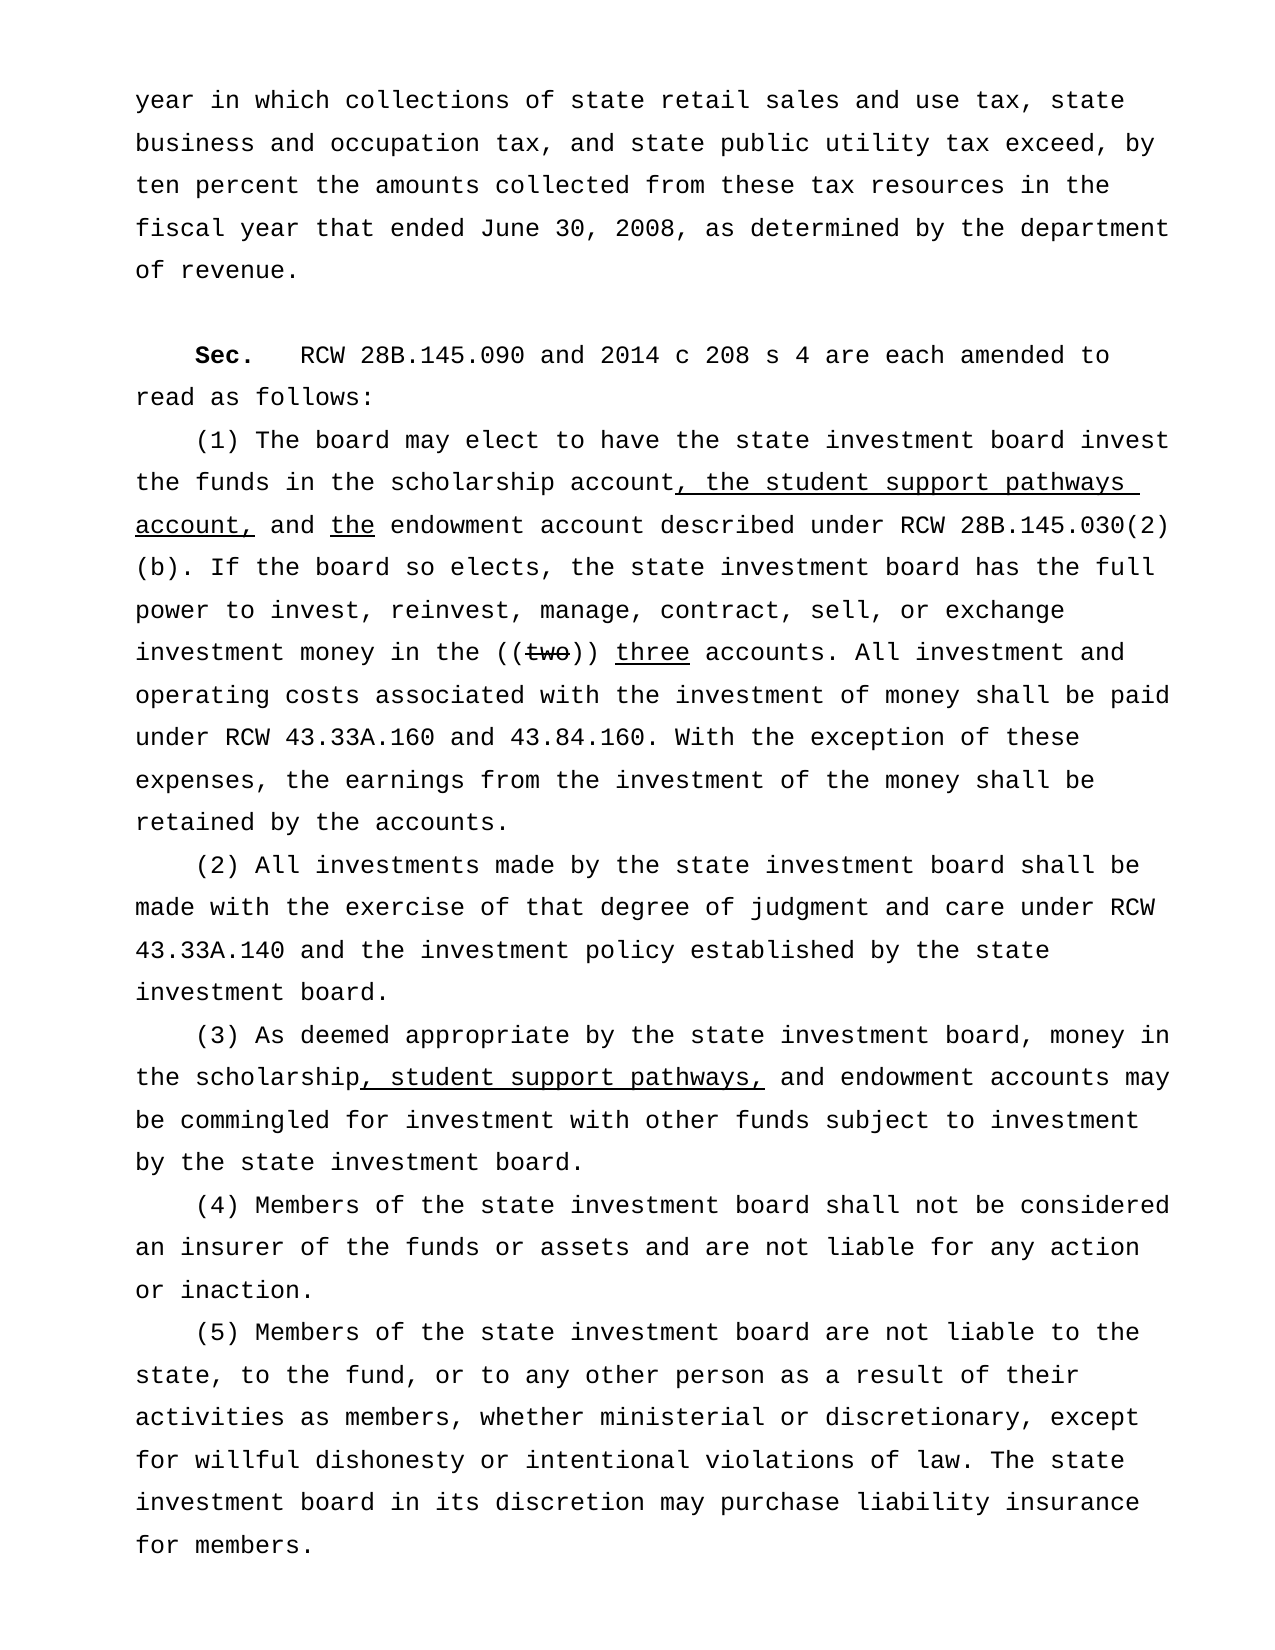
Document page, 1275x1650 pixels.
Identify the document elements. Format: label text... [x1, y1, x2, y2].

text (4) Members of the state investment board shall not be considered an insurer of the funds or assets and are not liable for any action or inaction. [135, 1179, 1170, 1307]
text (3) As deemed appropriate by the state investment board, money in the scholarship, student support pathways, and endowment accounts may be commingled for investment with other funds subject to investment by the state investment board. [135, 1009, 1170, 1179]
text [135, 75, 1170, 287]
text Sec. RCW 28B.145.090 and 2014 c 208 s 4 are each amended to read as follows: [135, 329, 1170, 414]
text (2) All investments made by the state investment board shall be made with the exercise of that degree of judgment and care under RCW 43.33A.140 and the investment policy established by the state investment board. [135, 839, 1170, 1009]
text (1) The board may elect to have the state investment board invest the funds in the scholarship account, the student support pathways account, and the endowment account described under RCW 28B.145.030(2)(b). If the board so elects, the state investment board has the full power to invest, reinvest, manage, contract, sell, or exchange investment money in the ((two)) three accounts. All investment and operating costs associated with the investment of money shall be paid under RCW 43.33A.160 and 43.84.160. With the exception of these expenses, the earnings from the investment of the money shall be retained by the accounts. [135, 414, 1170, 839]
text (5) Members of the state investment board are not liable to the state, to the fund, or to any other person as a result of their activities as members, whether ministerial or discretionary, except for willful dishonesty or intentional violations of law. The state investment board in its discretion may purchase liability insurance for members. [135, 1307, 1170, 1562]
